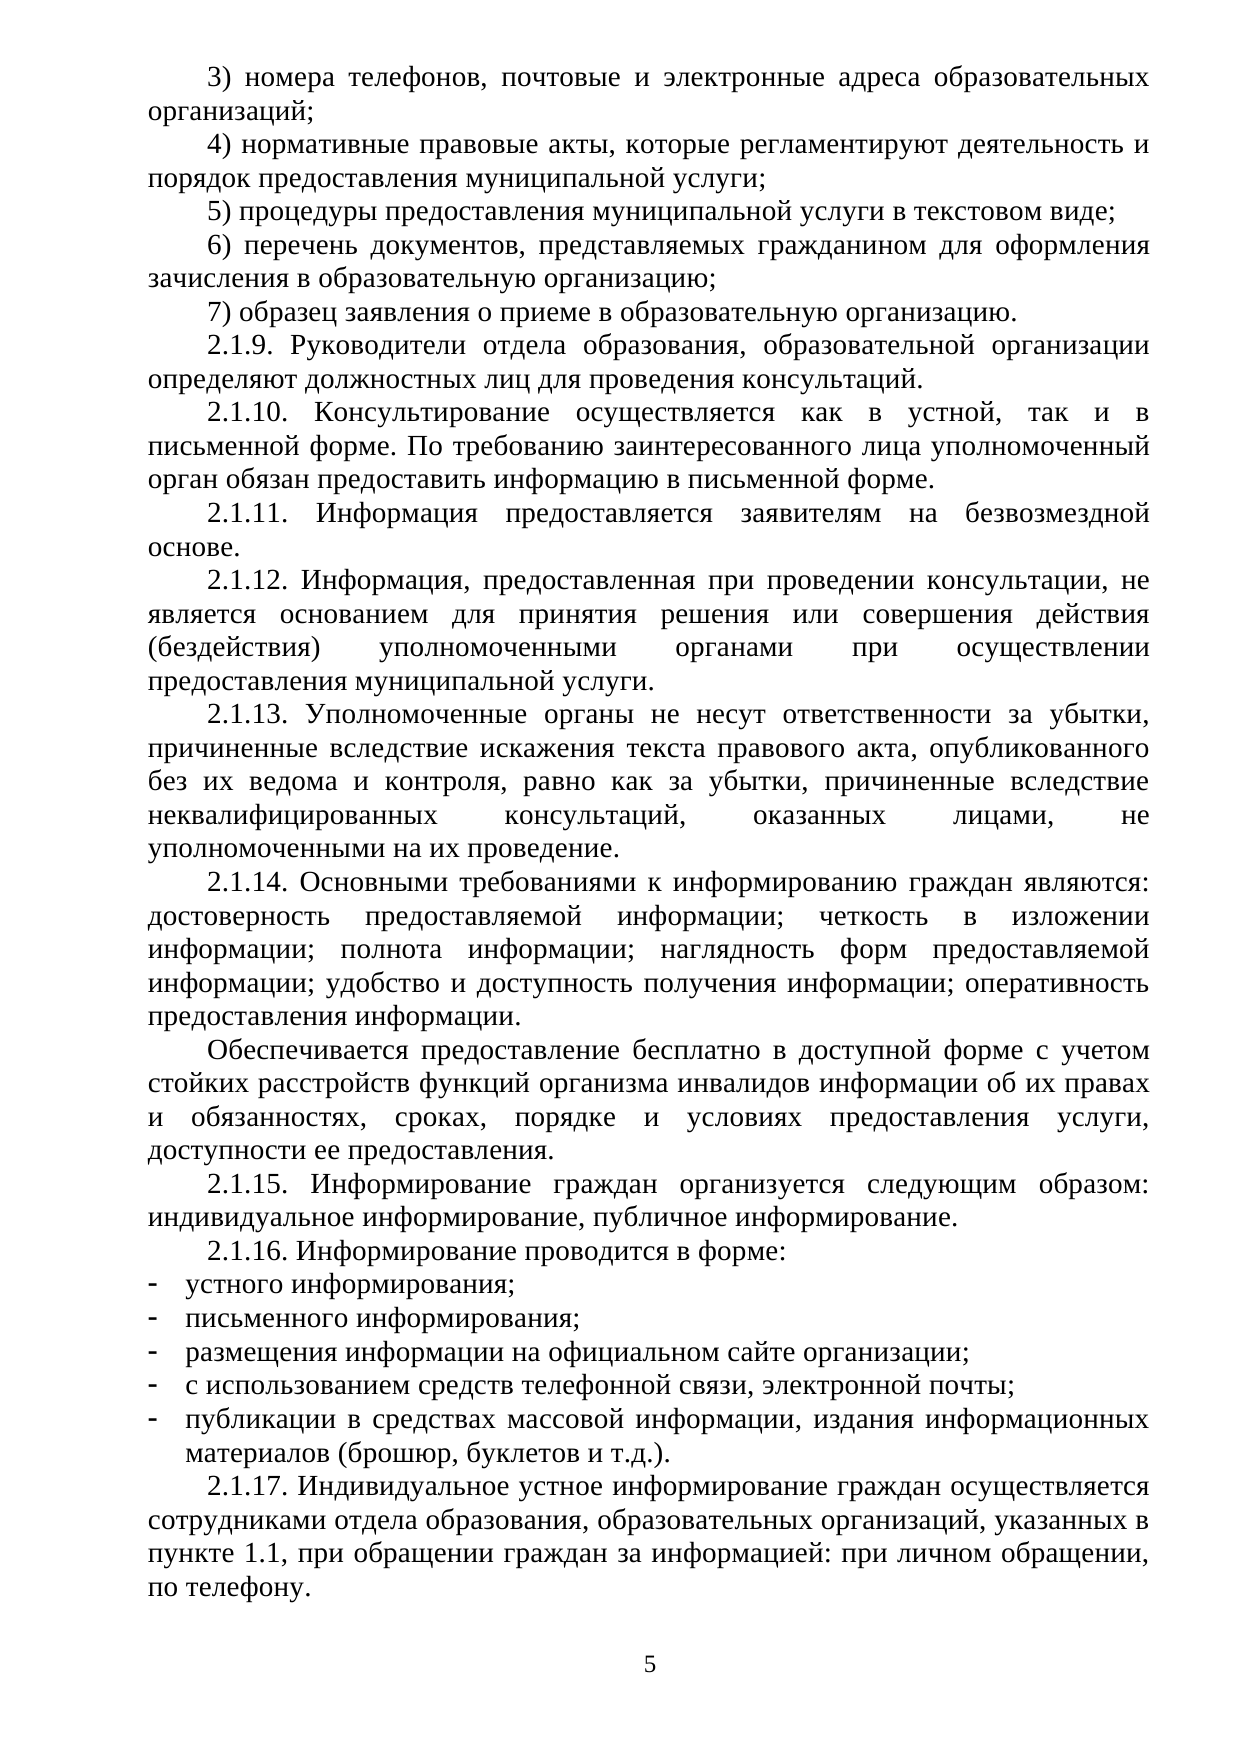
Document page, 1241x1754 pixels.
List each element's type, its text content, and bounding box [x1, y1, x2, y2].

text 2.1.17. Индивидуальное устное информирование граждан осуществляется сотрудниками отдела образования, образовательных организаций, указанных в пункте 1.1, при обращении граждан за информацией: при личном обращении, по телефону. [148, 1468, 1152, 1602]
text 2.1.9. Руководители отдела образования, образовательной организации определяют должностных лиц для проведения консультаций. [148, 327, 1152, 394]
text 2.1.11. Информация предоставляется заявителям на безвозмездной основе. [148, 495, 1152, 562]
text 2.1.16. Информирование проводится в форме: [148, 1233, 1152, 1267]
list устного информирования; [148, 1267, 1152, 1300]
list с использованием средств телефонной связи, электронной почты; [148, 1367, 1152, 1401]
text 4) нормативные правовые акты, которые регламентируют деятельность и порядок предоставления муниципальной услуги; [148, 126, 1152, 193]
text 2.1.10. Консультирование осуществляется как в устной, так и в письменной форме. По требованию заинтересованного лица уполномоченный орган обязан предоставить информацию в письменной форме. [148, 394, 1152, 495]
text Обеспечивается предоставление бесплатно в доступной форме с учетом стойких расстройств функций организма инвалидов информации об их правах и обязанностях, сроках, порядке и условиях предоставления услуги, доступности ее предоставления. [148, 1032, 1152, 1166]
list публикации в средствах массовой информации, издания информационных материалов (брошюр, буклетов и т.д.). [148, 1401, 1152, 1468]
text 6) перечень документов, представляемых гражданином для оформления зачисления в образовательную организацию; [148, 227, 1152, 294]
text 2.1.15. Информирование граждан организуется следующим образом: индивидуальное информирование, публичное информирование. [148, 1166, 1152, 1233]
text 2.1.13. Уполномоченные органы не несут ответственности за убытки, причиненные вследствие искажения текста правового акта, опубликованного без их ведома и контроля, равно как за убытки, причиненные вследствие неквалифицированных консультаций, оказанных лицами, не уполномоченными на их проведение. [148, 696, 1152, 864]
list размещения информации на официальном сайте организации; [148, 1334, 1152, 1367]
text 2.1.14. Основными требованиями к информированию граждан являются: достоверность предоставляемой информации; четкость в изложении информации; полнота информации; наглядность форм предоставляемой информации; удобство и доступность получения информации; оперативность предоставления информации. [148, 864, 1152, 1032]
list письменного информирования; [148, 1300, 1152, 1334]
text 3) номера телефонов, почтовые и электронные адреса образовательных организаций; [148, 59, 1152, 126]
text 2.1.12. Информация, предоставленная при проведении консультации, не является основанием для принятия решения или совершения действия (бездействия) уполномоченными органами при осуществлении предоставления муниципальной услуги. [148, 562, 1152, 696]
text 7) образец заявления о приеме в образовательную организацию. [148, 294, 1152, 327]
text 5) процедуры предоставления муниципальной услуги в текстовом виде; [148, 193, 1152, 227]
